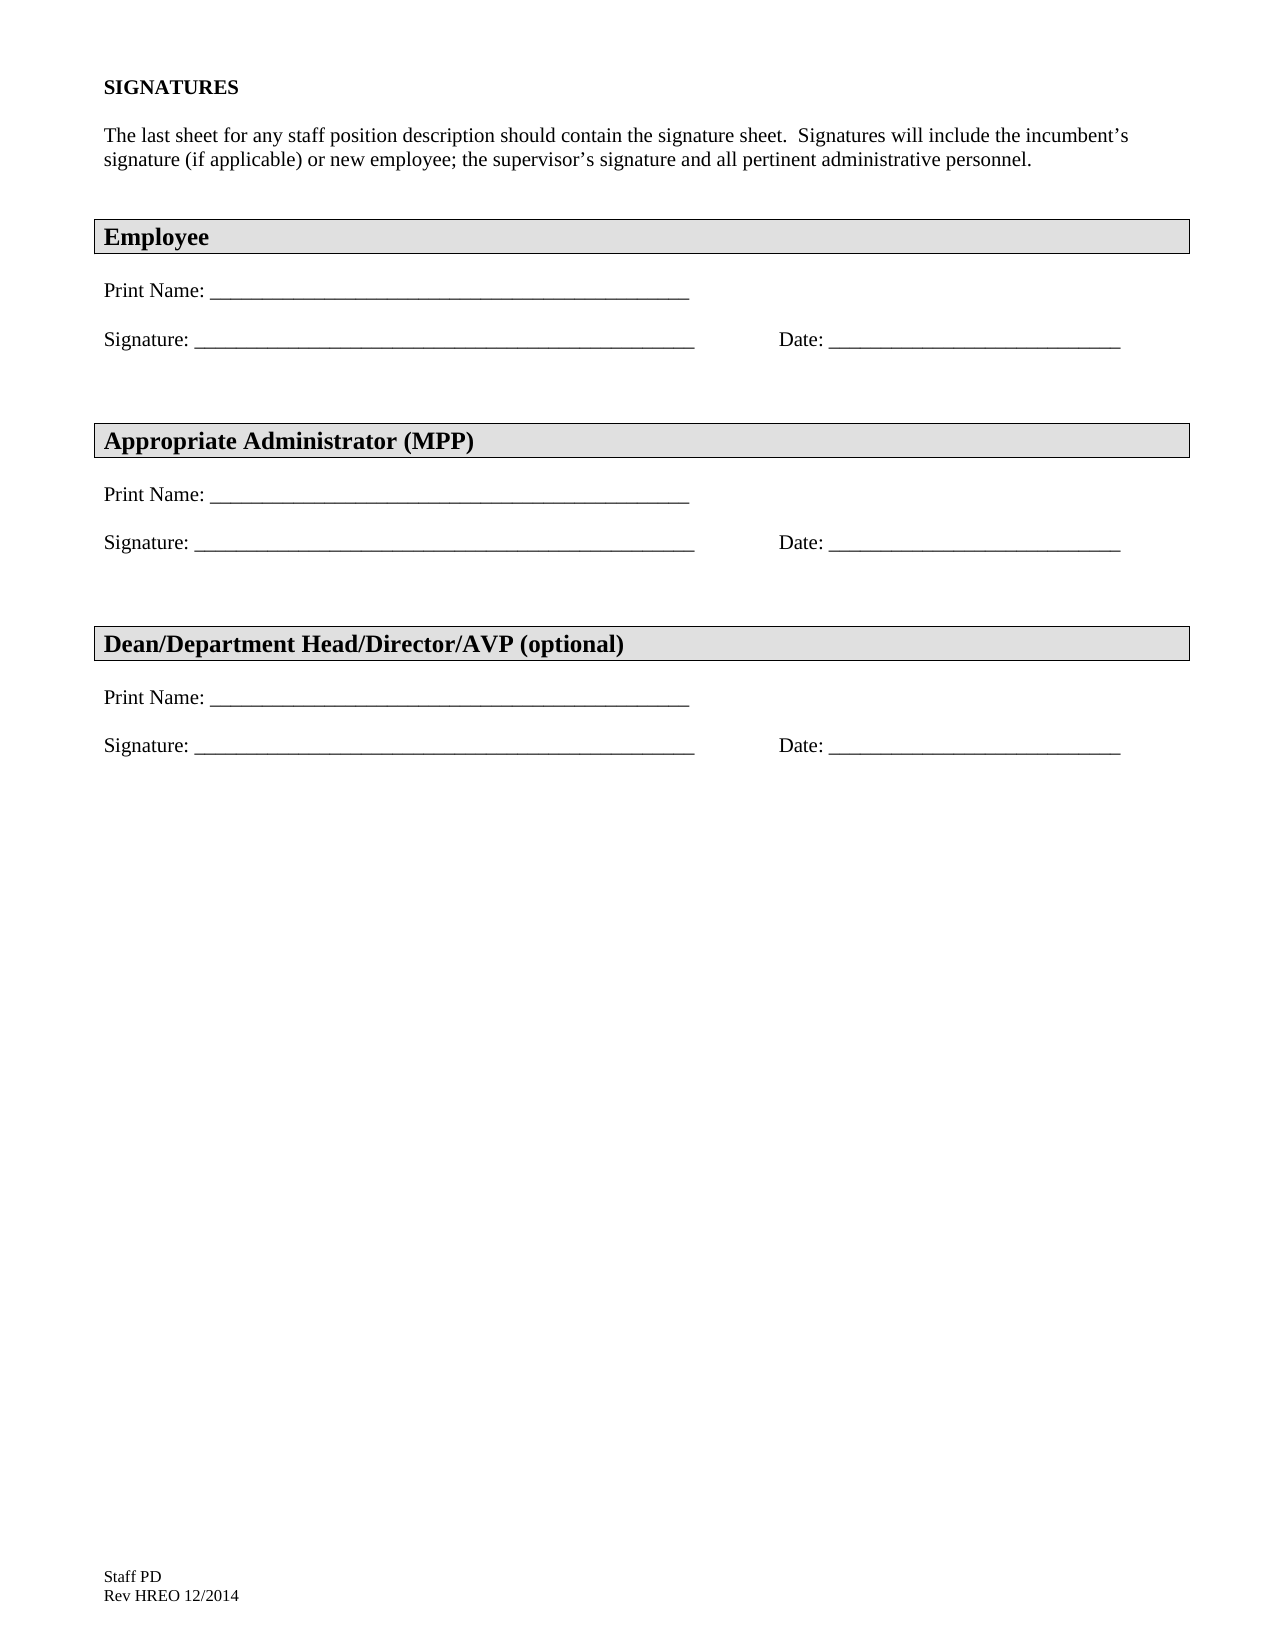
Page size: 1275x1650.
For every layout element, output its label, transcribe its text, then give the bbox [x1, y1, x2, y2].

text SIGNATURES [103, 75, 1181, 99]
text Employee [95, 220, 1189, 253]
text Print Name: ______________________________________________ [103, 685, 1181, 709]
text The last sheet for any staff position description should contain the signature sheet. Signatures will include the incumbent’s signature (if applicable) or new employee; the supervisor’s signature and all pertinent administrative personnel. [103, 123, 1179, 171]
text Signature: ________________________________________________ Date: ____________________________ [103, 530, 1181, 554]
text Print Name: ______________________________________________ [103, 482, 1181, 506]
text Print Name: ______________________________________________ [103, 278, 1181, 302]
text Signature: ________________________________________________ Date: ____________________________ [103, 733, 1181, 757]
text Dean/Department Head/Director/AVP (optional) [95, 627, 1189, 660]
text Signature: ________________________________________________ Date: ____________________________ [103, 327, 1181, 351]
text Appropriate Administrator (MPP) [95, 424, 1189, 457]
